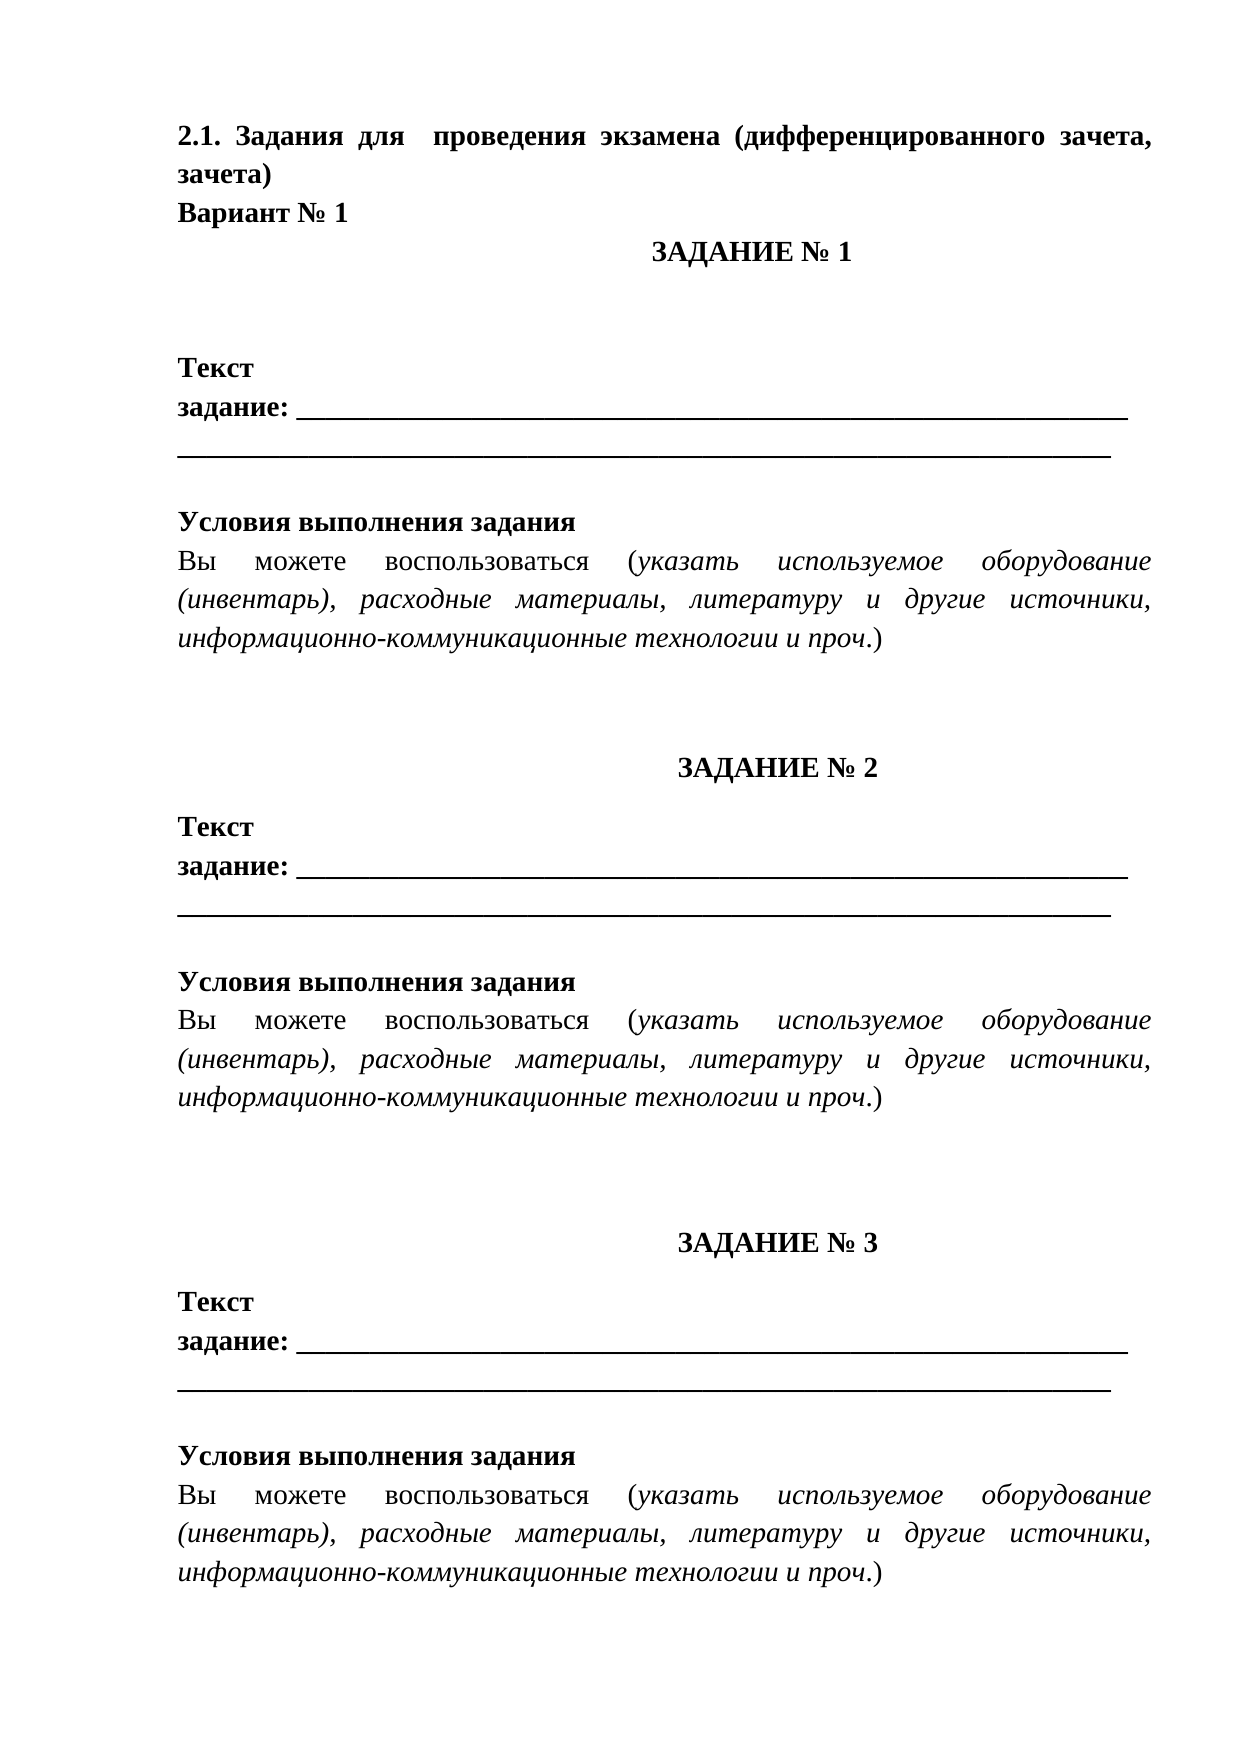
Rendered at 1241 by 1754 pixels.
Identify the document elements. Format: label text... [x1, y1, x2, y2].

text Вы можете воспользоваться (указать используемое оборудование (инвентарь), расходные материалы, литературу и другие источники, информационно-коммуникационные технологии и проч.) [177, 1002, 1152, 1113]
text Вариант № 1 [177, 195, 1152, 229]
text 2.1. Задания для проведения экзамена (дифференцированного зачета, зачета) [177, 118, 1152, 190]
text Текст [177, 350, 1152, 384]
text ________________________________________________________________ [177, 1361, 1152, 1395]
text Условия выполнения задания [177, 964, 1152, 997]
text Условия выполнения задания [177, 504, 1152, 538]
text ________________________________________________________________ [177, 887, 1152, 920]
text задание: _________________________________________________________ [177, 848, 1152, 882]
text ________________________________________________________________ [177, 427, 1152, 461]
text Текст [177, 809, 1152, 843]
text ЗАДАНИЕ № 2 [177, 750, 1152, 784]
text ЗАДАНИЕ № 1 [177, 234, 1152, 267]
text задание: _________________________________________________________ [177, 389, 1152, 422]
text Вы можете воспользоваться (указать используемое оборудование (инвентарь), расходные материалы, литературу и другие источники, информационно-коммуникационные технологии и проч.) [177, 543, 1152, 654]
text Условия выполнения задания [177, 1438, 1152, 1472]
text Текст [177, 1284, 1152, 1318]
text Вы можете воспользоваться (указать используемое оборудование (инвентарь), расходные материалы, литературу и другие источники, информационно-коммуникационные технологии и проч.) [177, 1477, 1152, 1587]
text задание: _________________________________________________________ [177, 1323, 1152, 1356]
text ЗАДАНИЕ № 3 [177, 1225, 1152, 1258]
